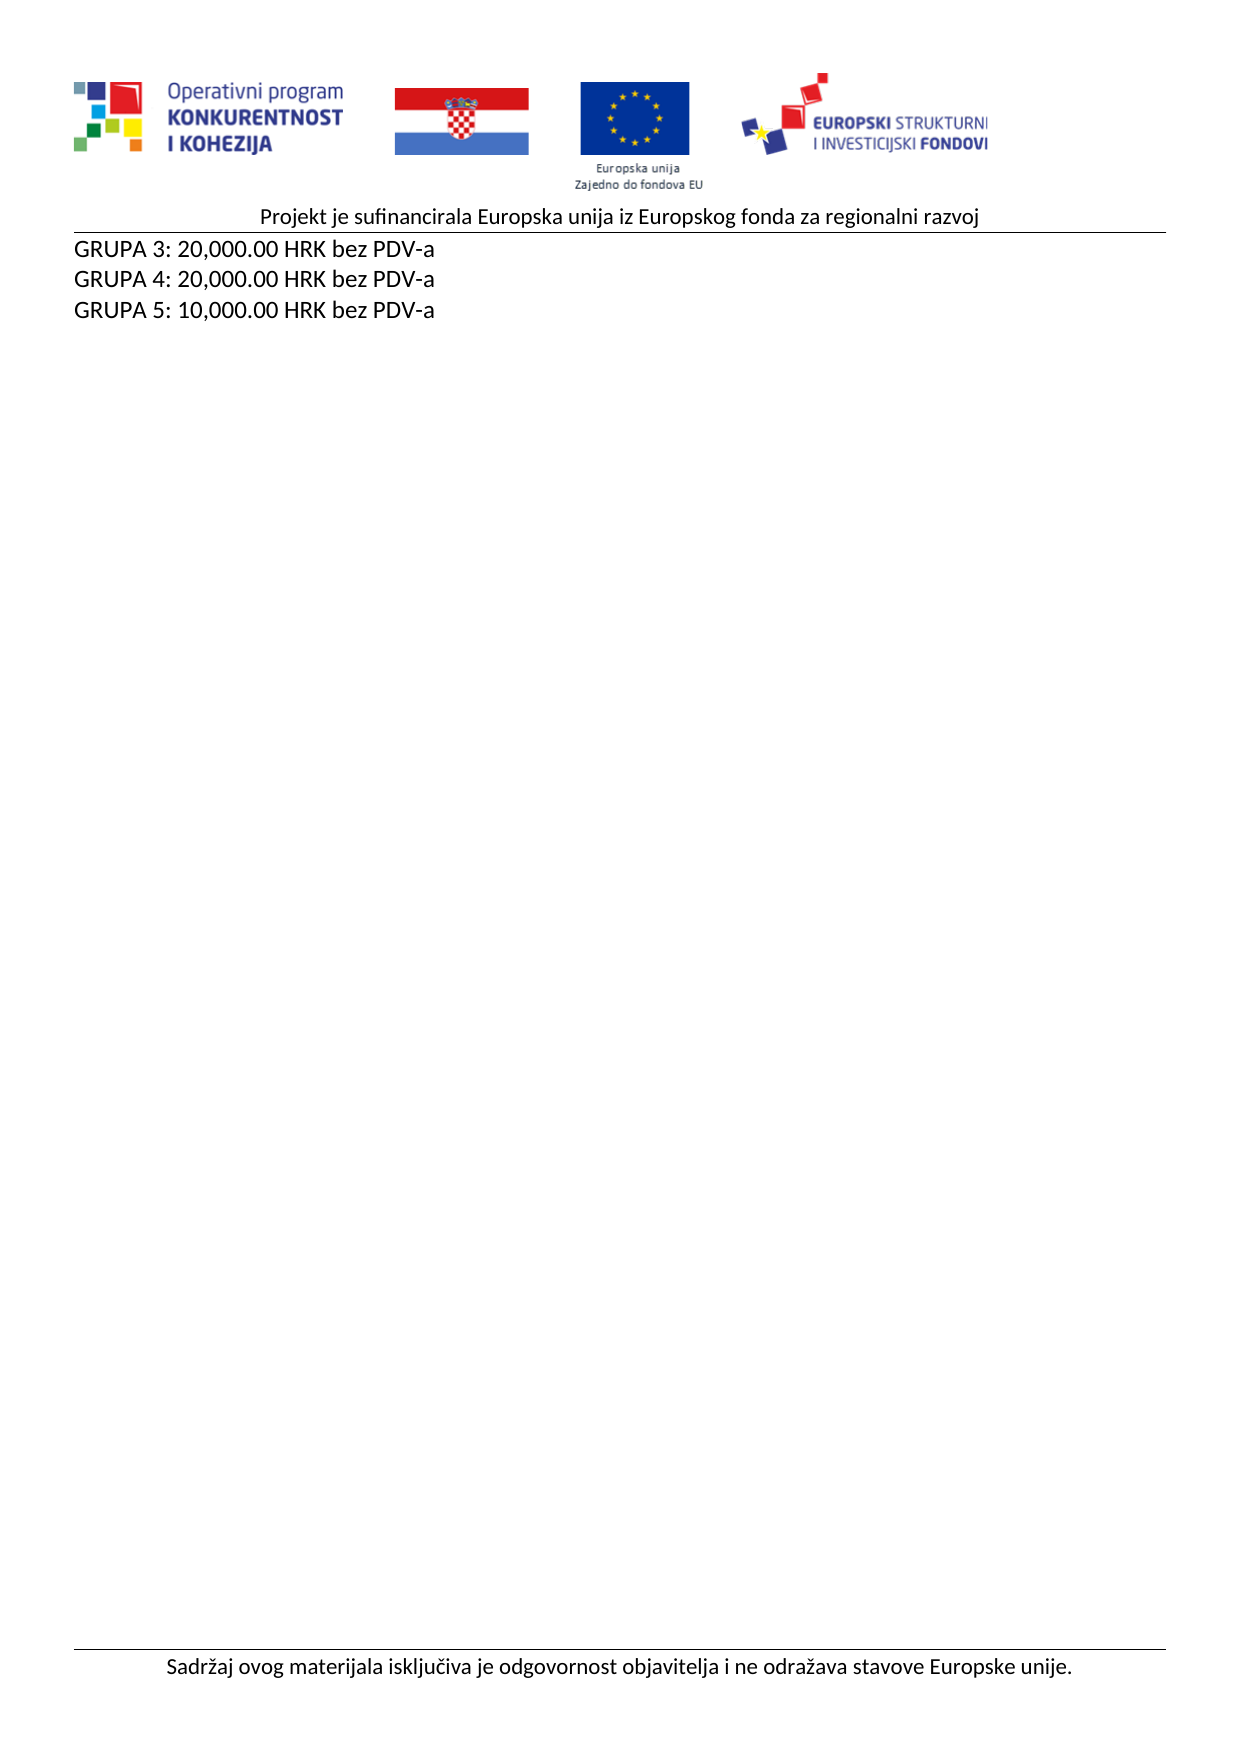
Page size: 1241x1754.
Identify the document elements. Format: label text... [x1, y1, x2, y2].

picture [561, 82, 718, 202]
picture [741, 73, 988, 155]
picture [73, 82, 343, 155]
picture [394, 88, 529, 155]
text GRUPA 3: 20,000.00 HRK bez PDV-a [74, 233, 1166, 263]
text GRUPA 5: 10,000.00 HRK bez PDV-a [74, 294, 1166, 324]
text GRUPA 4: 20,000.00 HRK bez PDV-a [74, 263, 1166, 294]
